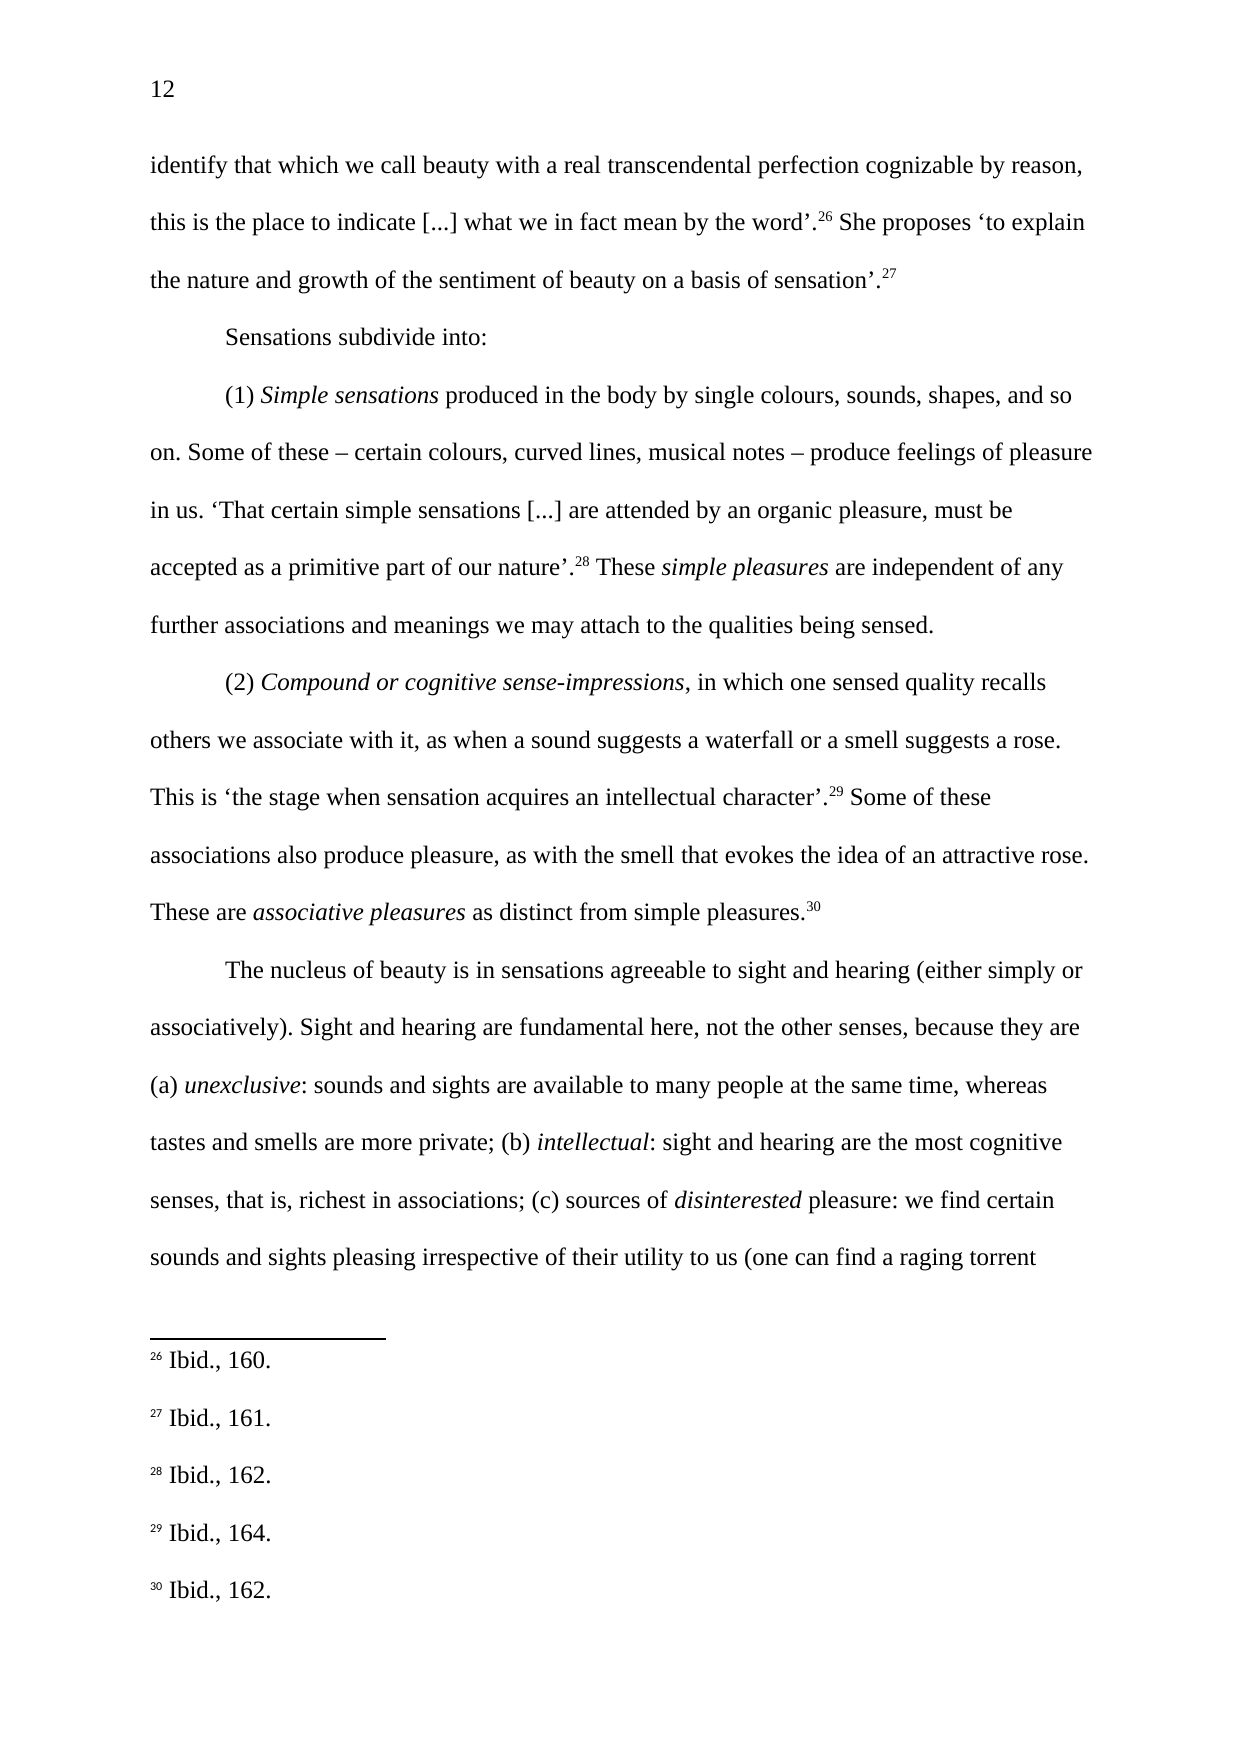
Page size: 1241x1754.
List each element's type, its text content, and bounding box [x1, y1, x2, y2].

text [150, 955, 1096, 1271]
text Sensations subdivide into: [150, 322, 1096, 351]
text (1) Simple sensations produced in the body by single colours, sounds, shapes, and so on. Some of these – certain colours, curved lines, musical notes – produce feelings of pleasure in us. ‘That certain simple sensations [...] are attended by an organic pleasure, must be accepted as a primitive part of our nature’. These simple pleasures are independent of any further associations and meanings we may attach to the qualities being sensed. [150, 380, 1096, 639]
text Sensualist account of beauty. Dilke concedes that rejecting defective theories is easy, but one must put a better account in place. ‘If we have satisfied ourselves that it is idle to identify that which we call beauty with a real transcendental perfection cognizable by reason, this is the place to indicate [...] what we in fact mean by the word’. She proposes ‘to explain the nature and growth of the sentiment of beauty on a basis of sensation’. [150, 150, 1096, 294]
text (2) Compound or cognitive sense-impressions, in which one sensed quality recalls others we associate with it, as when a sound suggests a waterfall or a smell suggests a rose. This is ‘the stage when sensation acquires an intellectual character’. Some of these associations also produce pleasure, as with the smell that evokes the idea of an attractive rose. These are associative pleasures as distinct from simple pleasures. [150, 667, 1096, 926]
